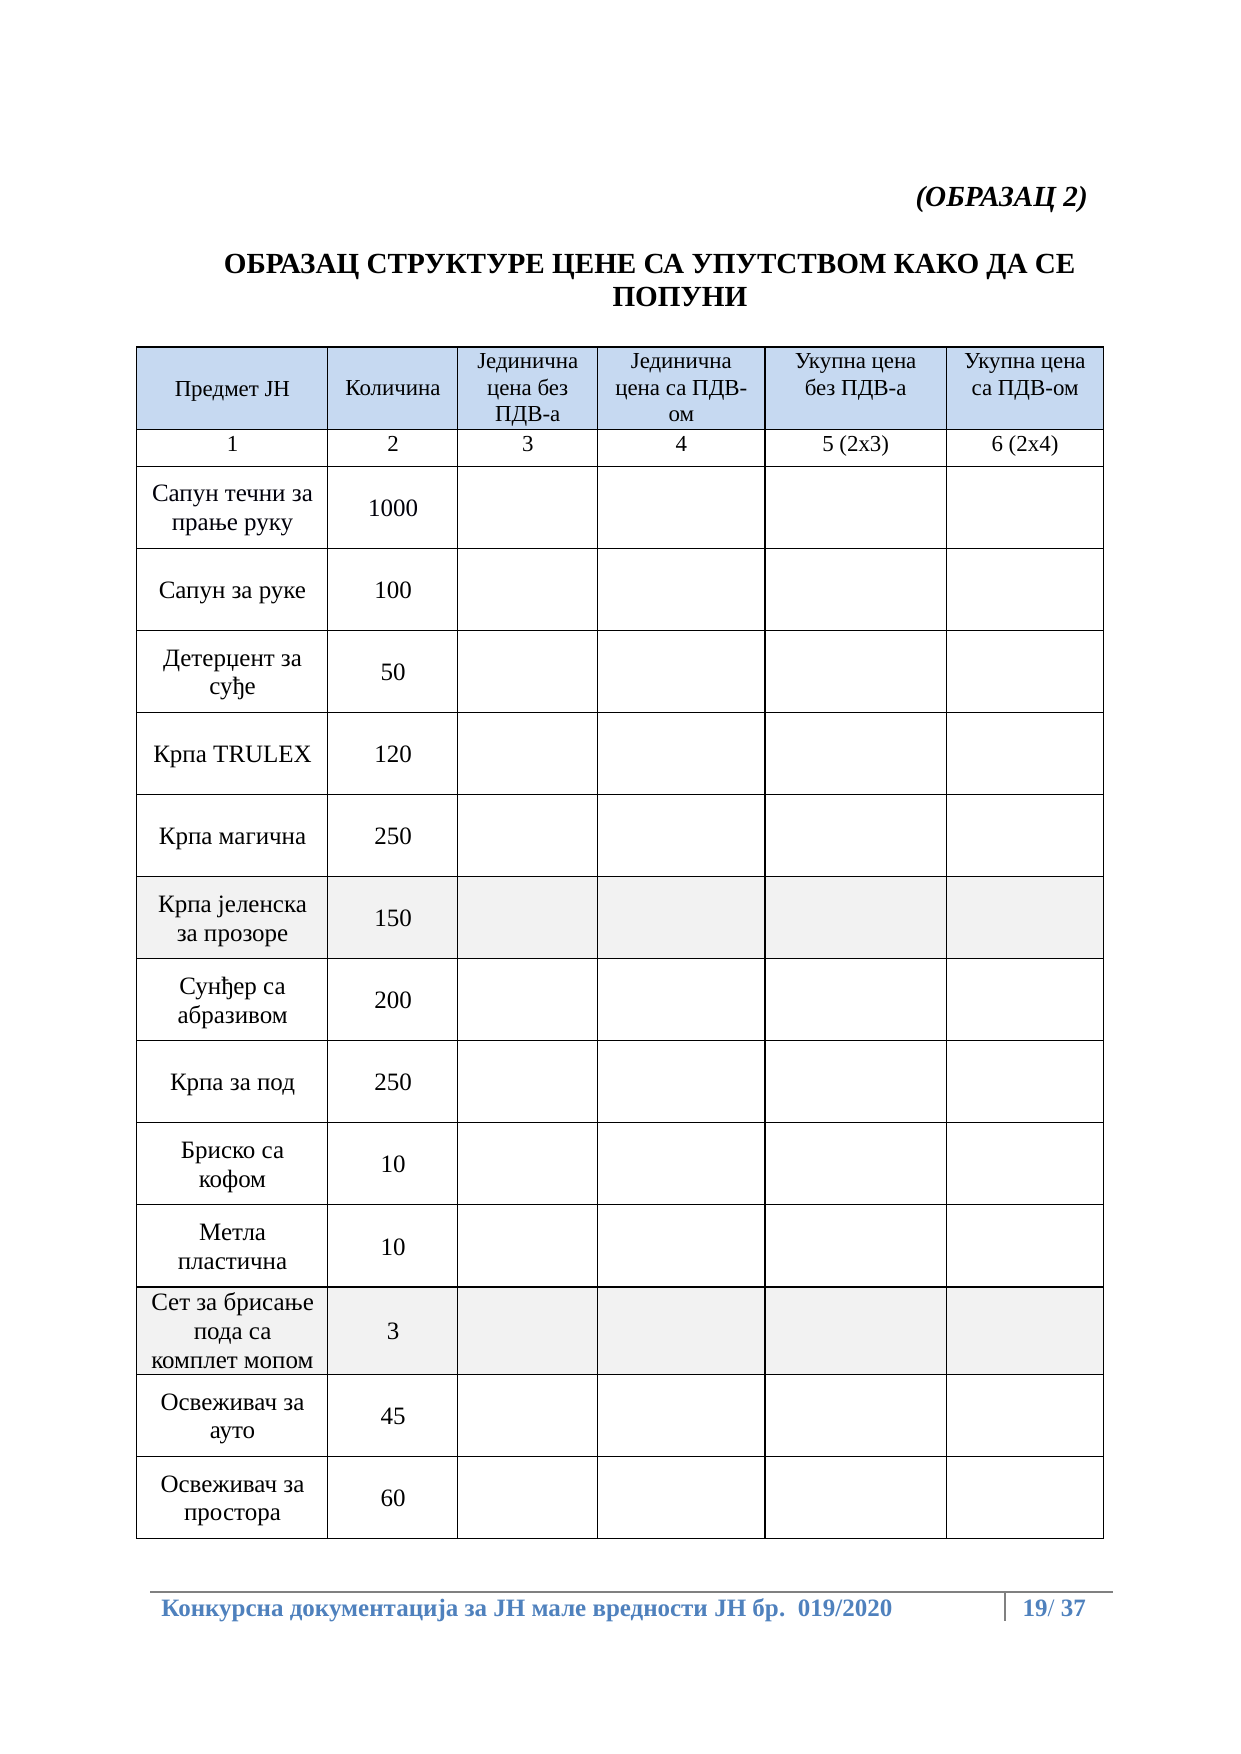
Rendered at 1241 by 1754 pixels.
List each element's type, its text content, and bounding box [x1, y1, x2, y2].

table_cell [766, 1375, 946, 1456]
table_cell [598, 1288, 764, 1374]
table_cell [766, 877, 946, 958]
table_cell 60 [328, 1457, 457, 1538]
table_cell [458, 467, 597, 548]
table_cell [947, 959, 1103, 1040]
table_cell [458, 1205, 597, 1286]
table_cell 3 [328, 1288, 457, 1374]
table_header Укупна цена без ПДВ-а [766, 348, 946, 429]
table_cell 6 (2x4) [947, 430, 1103, 466]
table_cell [947, 1041, 1103, 1122]
table_cell [766, 1205, 946, 1286]
table_cell [458, 1375, 597, 1456]
table_cell Детерџент за суђе [137, 631, 327, 712]
table_cell [458, 1041, 597, 1122]
table_cell [766, 1041, 946, 1122]
table_cell Сет за брисање пода са комплет мопом [137, 1288, 327, 1374]
table_cell [766, 631, 946, 712]
table_cell Сапун за руке [137, 549, 327, 630]
table_cell 2 [328, 430, 457, 466]
table_cell [458, 877, 597, 958]
table_cell 1 [137, 430, 327, 466]
table_cell [598, 1457, 764, 1538]
table_cell Освеживач за ауто [137, 1375, 327, 1456]
table_cell [947, 877, 1103, 958]
table_cell 250 [328, 795, 457, 876]
table_cell Крпа магична [137, 795, 327, 876]
table_cell [598, 877, 764, 958]
table_cell [947, 1288, 1103, 1374]
text (ОБРАЗАЦ 2) [150, 179, 1090, 212]
table_cell [598, 713, 764, 794]
table_cell [458, 1123, 597, 1204]
table_cell Бриско са кофом [137, 1123, 327, 1204]
table_cell 250 [328, 1041, 457, 1122]
table_cell 120 [328, 713, 457, 794]
table_cell Метла пластична [137, 1205, 327, 1286]
table_header Укупна цена са ПДВ-ом [947, 348, 1103, 429]
table_cell [766, 713, 946, 794]
table_cell 10 [328, 1123, 457, 1204]
table_cell 10 [328, 1205, 457, 1286]
table_cell Освеживач за простора [137, 1457, 327, 1538]
table_cell [947, 1375, 1103, 1456]
table_header Предмет ЈН [137, 348, 327, 429]
table_cell Крпа јеленска за прозоре [137, 877, 327, 958]
table_cell Сунђер са абразивом [137, 959, 327, 1040]
table_cell 4 [598, 430, 764, 466]
table_header Јединична цена са ПДВ-ом [598, 348, 764, 429]
table_cell [766, 959, 946, 1040]
subtitle ОБРАЗАЦ СТРУКТУРЕ ЦЕНЕ СА УПУТСТВОМ КАКО ДА СЕ ПОПУНИ [209, 246, 1090, 313]
table_cell [458, 1457, 597, 1538]
table_cell [598, 1375, 764, 1456]
table_cell 1000 [328, 467, 457, 548]
table_cell [458, 713, 597, 794]
table_header Количина [328, 348, 457, 429]
table_cell 150 [328, 877, 457, 958]
table_cell [598, 549, 764, 630]
table_cell [458, 959, 597, 1040]
table_cell 200 [328, 959, 457, 1040]
table_cell [598, 631, 764, 712]
table_cell Сапун течни за прање руку [137, 467, 327, 548]
table_cell [766, 1288, 946, 1374]
table_cell 5 (2x3) [766, 430, 946, 466]
table_cell [766, 1457, 946, 1538]
table_cell [458, 549, 597, 630]
table_cell [598, 467, 764, 548]
table_cell [947, 549, 1103, 630]
table_cell [947, 1457, 1103, 1538]
table_cell [458, 1288, 597, 1374]
table_cell [598, 1123, 764, 1204]
table_cell [598, 795, 764, 876]
table_cell [598, 1205, 764, 1286]
table_cell [458, 795, 597, 876]
table_cell 3 [458, 430, 597, 466]
table_cell [947, 467, 1103, 548]
table_cell [766, 467, 946, 548]
table_cell Крпа TRULEX [137, 713, 327, 794]
table_cell [947, 631, 1103, 712]
table_cell 45 [328, 1375, 457, 1456]
table_cell [766, 549, 946, 630]
table_cell [947, 1205, 1103, 1286]
table_cell [766, 1123, 946, 1204]
table_cell [598, 1041, 764, 1122]
table_cell [598, 959, 764, 1040]
table_cell [766, 795, 946, 876]
table_header Јединична цена без ПДВ-а [458, 348, 597, 429]
table_cell 100 [328, 549, 457, 630]
table_cell 50 [328, 631, 457, 712]
table_cell [947, 795, 1103, 876]
table_cell Крпа за под [137, 1041, 327, 1122]
table_cell [458, 631, 597, 712]
table_cell [947, 713, 1103, 794]
table_cell [947, 1123, 1103, 1204]
